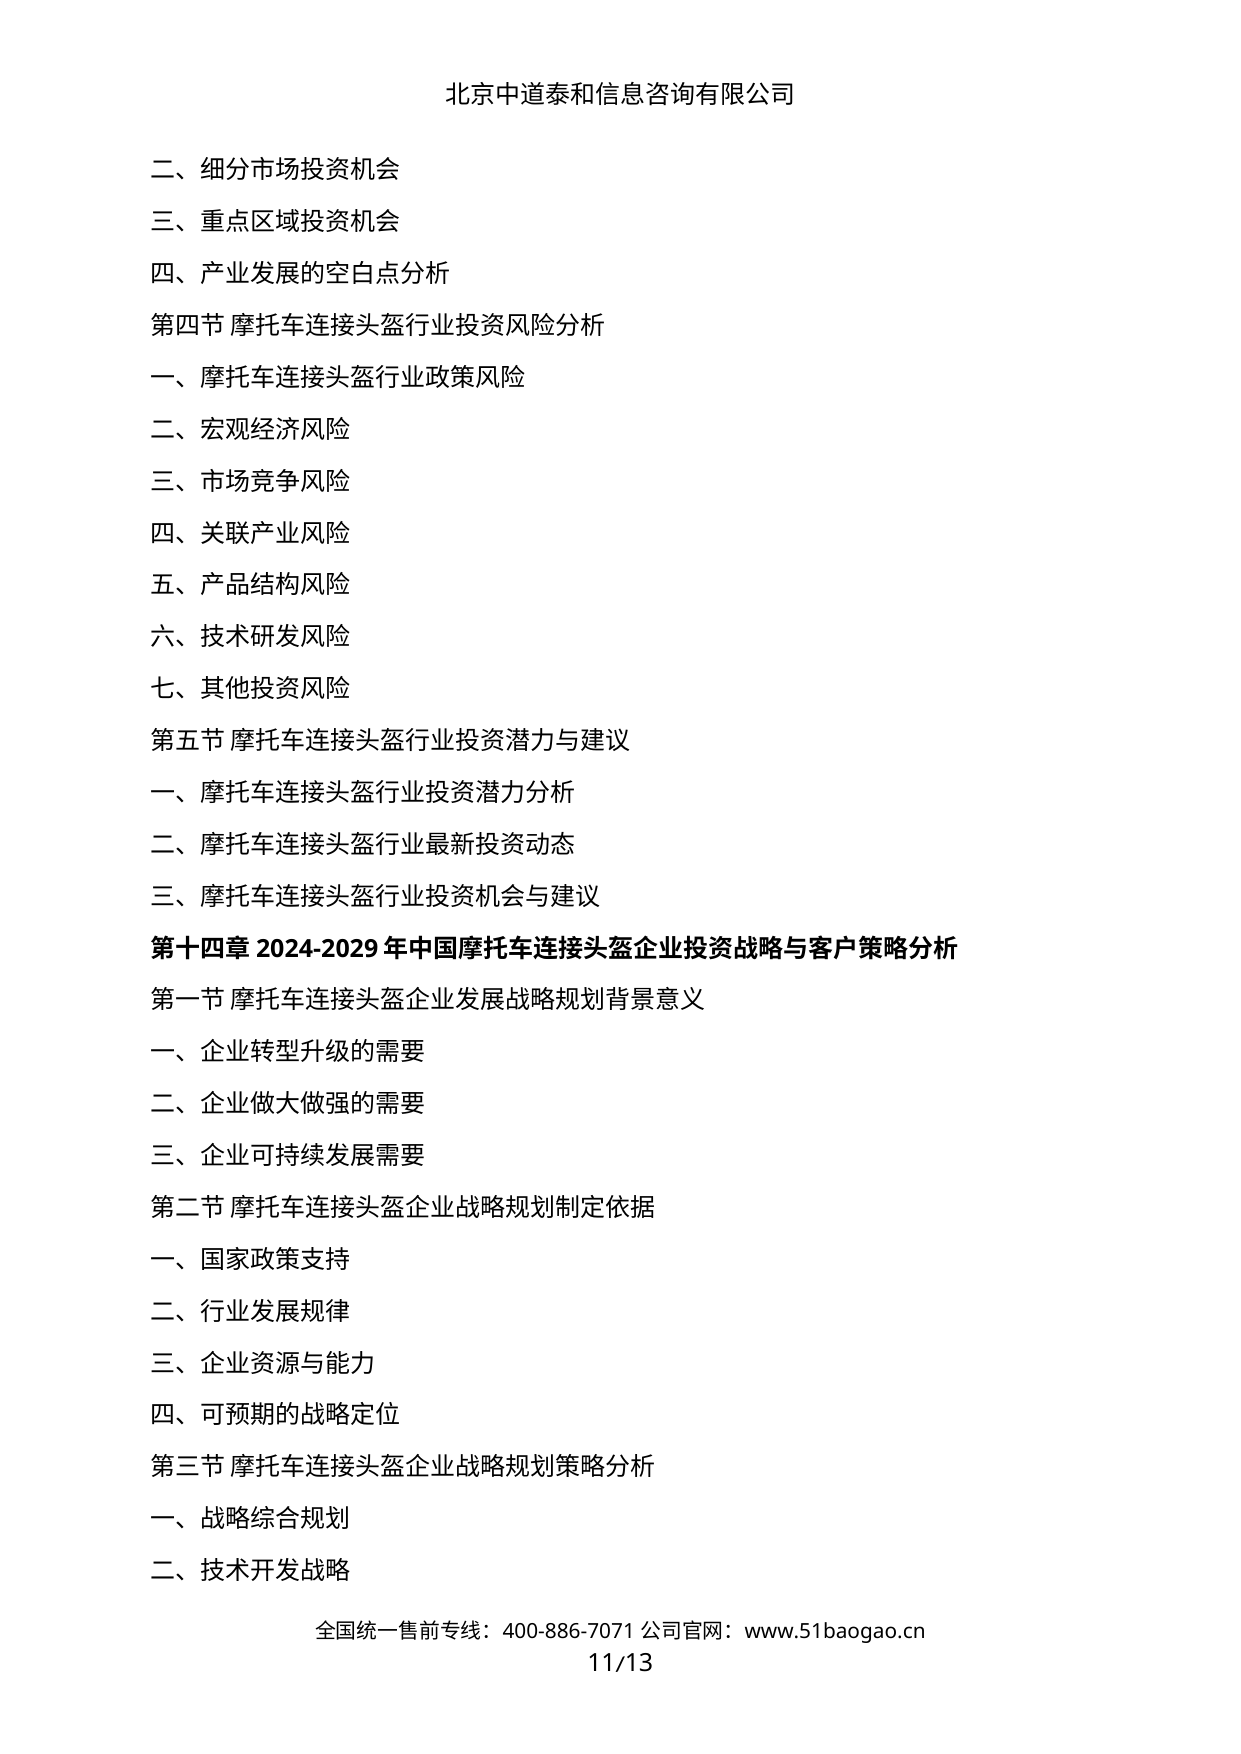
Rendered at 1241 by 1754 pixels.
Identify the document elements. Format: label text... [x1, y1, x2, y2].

text 一、国家政策支持 [150, 1239, 1090, 1276]
text 第十四章 2024-2029年中国摩托车连接头盔企业投资战略与客户策略分析 [150, 928, 1090, 964]
text 一、企业转型升级的需要 [150, 1032, 1090, 1068]
text 二、技术开发战略 [150, 1551, 1090, 1587]
text 一、战略综合规划 [150, 1499, 1090, 1535]
text 三、摩托车连接头盔行业投资机会与建议 [150, 876, 1090, 912]
text 三、企业可持续发展需要 [150, 1136, 1090, 1172]
text 一、摩托车连接头盔行业投资潜力分析 [150, 772, 1090, 809]
text 第五节 摩托车连接头盔行业投资潜力与建议 [150, 721, 1090, 757]
text 二、行业发展规律 [150, 1291, 1090, 1327]
text 四、产业发展的空白点分析 [150, 254, 1090, 290]
text 第一节 摩托车连接头盔企业发展战略规划背景意义 [150, 980, 1090, 1016]
text 六、技术研发风险 [150, 617, 1090, 653]
text 三、重点区域投资机会 [150, 202, 1090, 238]
text 二、摩托车连接头盔行业最新投资动态 [150, 824, 1090, 861]
text 二、企业做大做强的需要 [150, 1084, 1090, 1120]
text 四、可预期的战略定位 [150, 1395, 1090, 1431]
text 第四节 摩托车连接头盔行业投资风险分析 [150, 306, 1090, 342]
text 一、摩托车连接头盔行业政策风险 [150, 357, 1090, 394]
text 第三节 摩托车连接头盔企业战略规划策略分析 [150, 1447, 1090, 1483]
text 第二节 摩托车连接头盔企业战略规划制定依据 [150, 1187, 1090, 1224]
text 四、关联产业风险 [150, 513, 1090, 549]
text 三、企业资源与能力 [150, 1343, 1090, 1379]
text 五、产品结构风险 [150, 565, 1090, 601]
text 二、宏观经济风险 [150, 409, 1090, 446]
text 二、细分市场投资机会 [150, 150, 1090, 186]
text 三、市场竞争风险 [150, 461, 1090, 497]
text 七、其他投资风险 [150, 669, 1090, 705]
